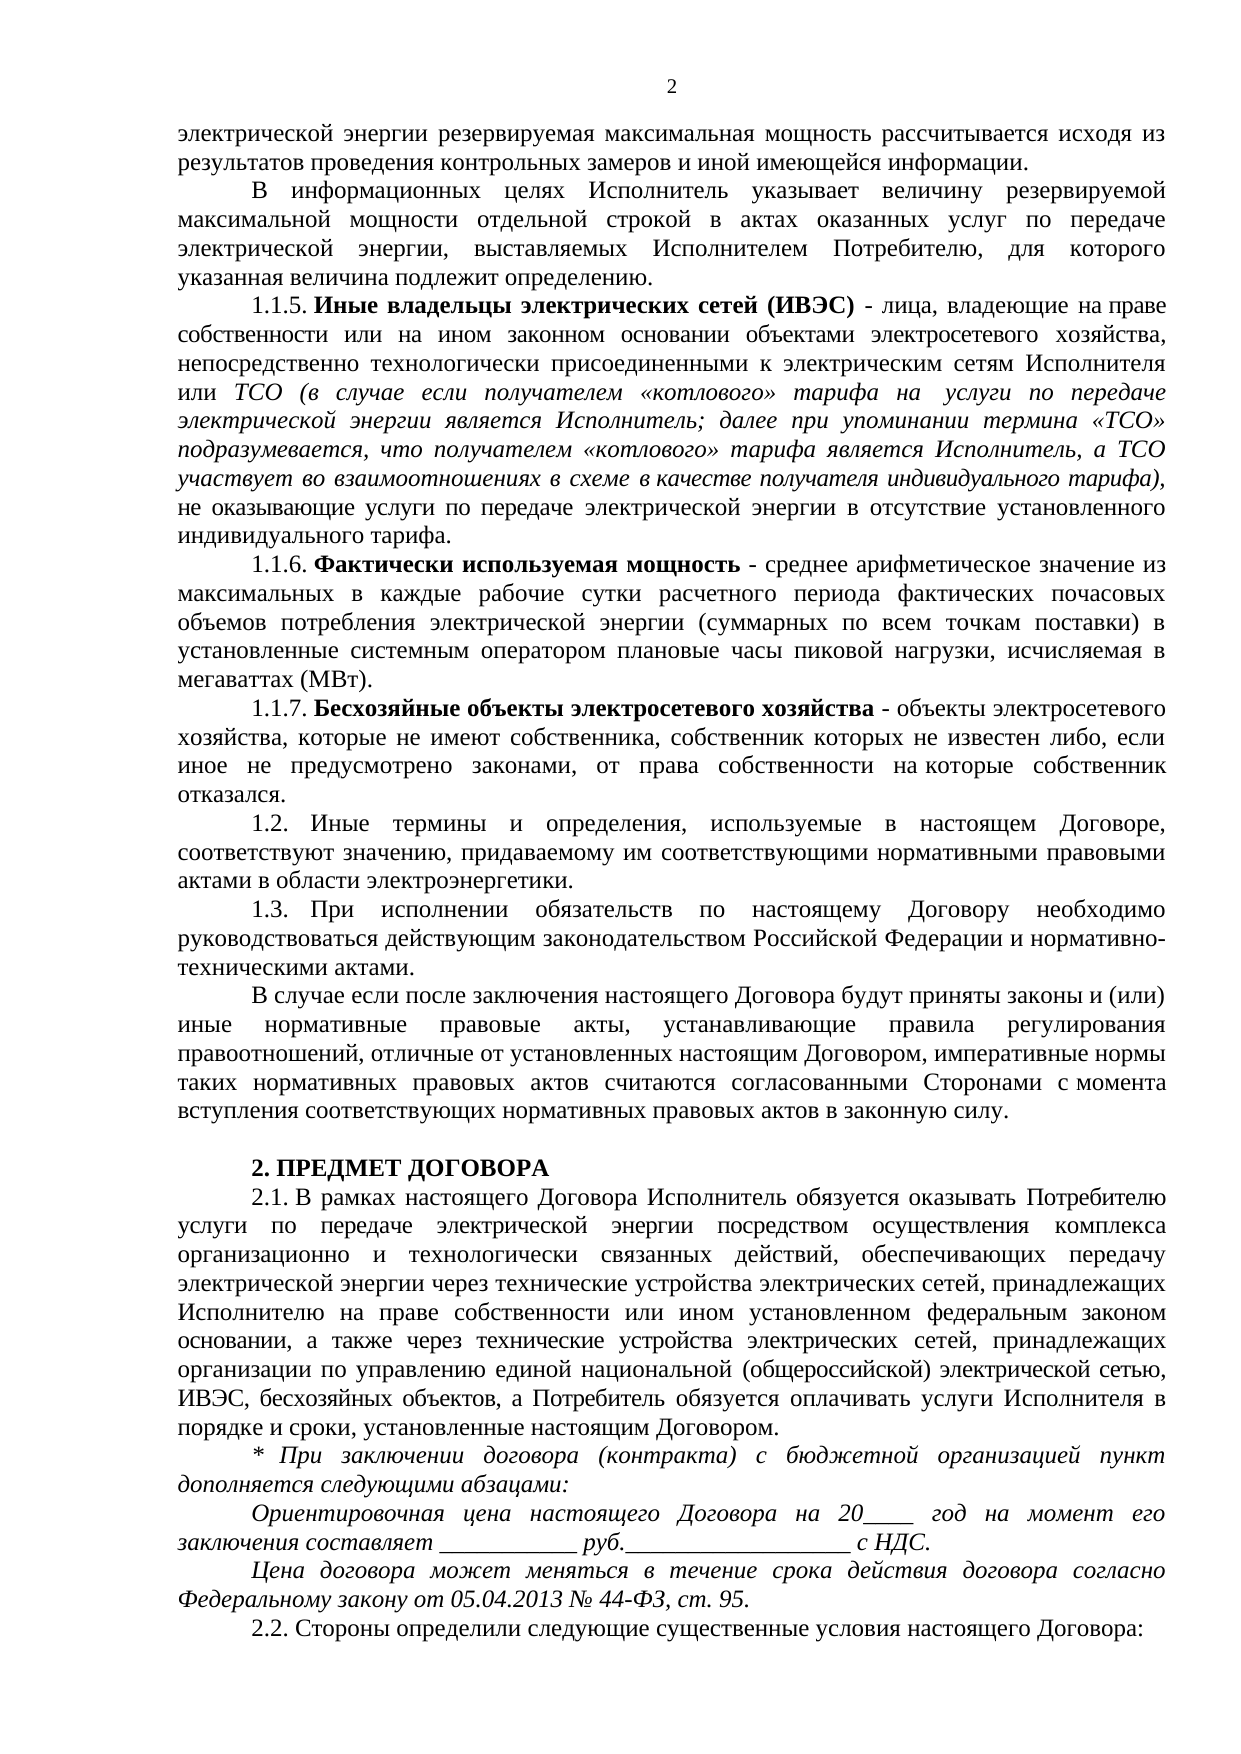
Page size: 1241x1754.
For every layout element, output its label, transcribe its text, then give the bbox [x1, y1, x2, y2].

list При исполнении обязательств по настоящему Договору необходимо руководствоваться действующим законодательством Российской Федерации и нормативно-техническими актами. [177, 894, 1166, 981]
text 1.1.6. Фактически используемая мощность - среднее арифметическое значение из максимальных в каждые рабочие сутки расчетного периода фактических почасовых объемов потребления электрической энергии (суммарных по всем точкам поставки) в установленные системным оператором плановые часы пиковой нагрузки, исчисляемая в мегаваттах (МВт). [177, 549, 1166, 693]
text 2.1. В рамках настоящего Договора Исполнитель обязуется оказывать Потребителю услуги по передаче электрической энергии посредством осуществления комплекса организационно и технологически связанных действий, обеспечивающих передачу электрической энергии через технические устройства электрических сетей, принадлежащих Исполнителю на праве собственности или ином установленном федеральным законом основании, а также через технические устройства электрических сетей, принадлежащих организации по управлению единой национальной (общероссийской) электрической сетью, ИВЭС, бесхозяйных объектов, а Потребитель обязуется оплачивать услуги Исполнителя в порядке и сроки, установленные настоящим Договором. [177, 1182, 1166, 1441]
text Ориентировочная цена настоящего Договора на 20____ год на момент его заключения составляет ___________ руб.__________________ с НДС. [177, 1498, 1166, 1556]
text Цена договора может меняться в течение срока действия договора согласно Федеральному закону от 05.04.2013 № 44-ФЗ, ст. 95. [177, 1556, 1166, 1613]
text 1.1.7. Бесхозяйные объекты электросетевого хозяйства - объекты электросетевого хозяйства, которые не имеют собственника, собственник которых не известен либо, если иное не предусмотрено законами, от права собственности на которые собственник отказался. [177, 693, 1166, 808]
text В случае если после заключения настоящего Договора будут приняты законы и (или) иные нормативные правовые акты, устанавливающие правила регулирования правоотношений, отличные от установленных настоящим Договором, императивные нормы таких нормативных правовых актов считаются согласованными Сторонами с момента вступления соответствующих нормативных правовых актов в законную силу. [177, 981, 1166, 1124]
text 2. Предмет договора [177, 1153, 1166, 1182]
text 2.2. Стороны определили следующие существенные условия настоящего Договора: [177, 1613, 1166, 1642]
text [177, 118, 1166, 176]
text 1.1.5. Иные владельцы электрических сетей (ИВЭС) - лица, владеющие на праве собственности или на ином законном основании объектами электросетевого хозяйства, непосредственно технологически присоединенными к электрическим сетям Исполнителя или ТСО (в случае если получателем «котлового» тарифа на услуги по передаче электрической энергии является Исполнитель; далее при упоминании термина «ТСО» подразумевается, что получателем «котлового» тарифа является Исполнитель, а ТСО участвует во взаимоотношениях в схеме в качестве получателя индивидуального тарифа), не оказывающие услуги по передаче электрической энергии в отсутствие установленного индивидуального тарифа. [177, 291, 1166, 549]
text * При заключении договора (контракта) с бюджетной организацией пункт дополняется следующими абзацами: [177, 1441, 1166, 1498]
text В информационных целях Исполнитель указывает величину резервируемой максимальной мощности отдельной строкой в актах оказанных услуг по передаче электрической энергии, выставляемых Исполнителем Потребителю, для которого указанная величина подлежит определению. [177, 176, 1166, 291]
list Иные термины и определения, используемые в настоящем Договоре, соответствуют значению, придаваемому им соответствующими нормативными правовыми актами в области электроэнергетики. [177, 808, 1166, 894]
